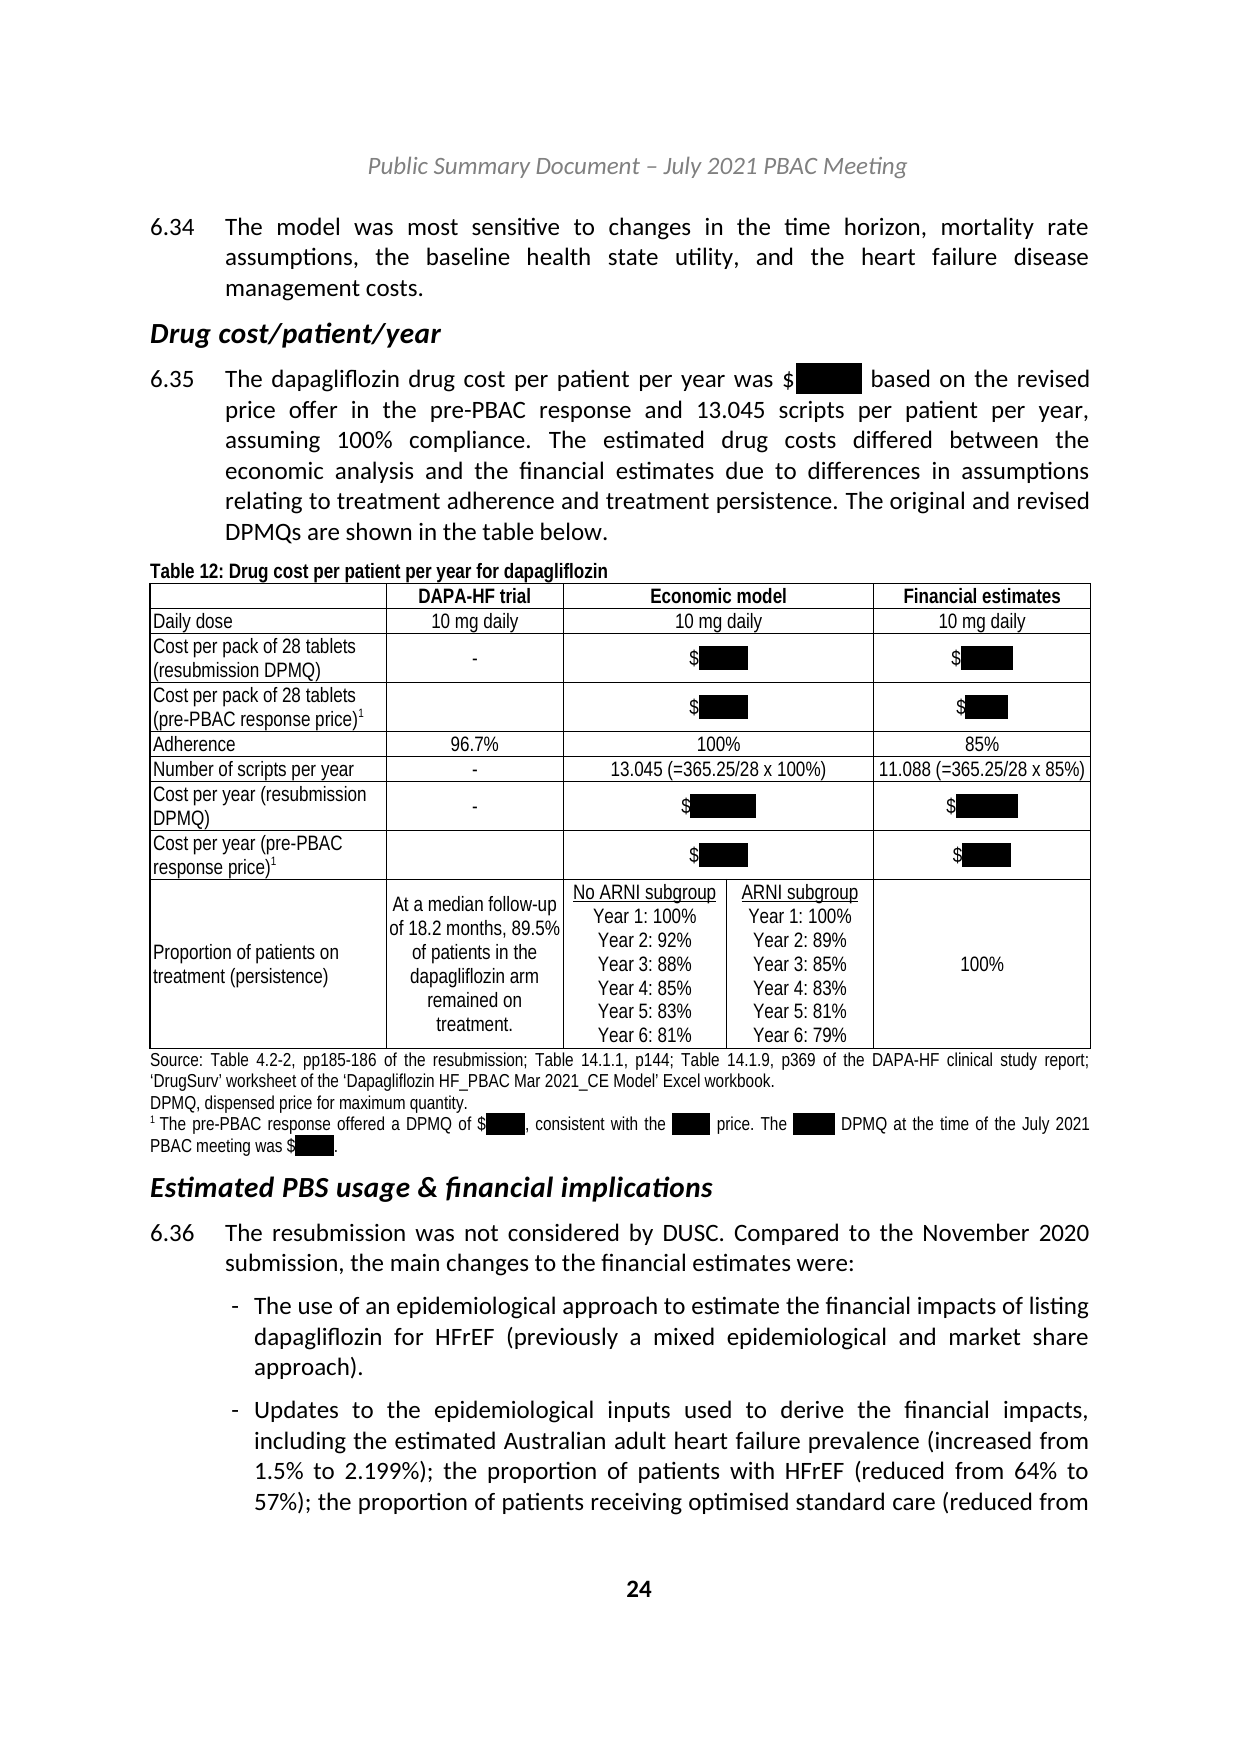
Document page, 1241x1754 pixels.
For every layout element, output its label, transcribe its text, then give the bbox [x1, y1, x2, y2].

table_cell Adherence [151, 732, 386, 756]
table_cell $''''''''''''' [874, 683, 1090, 731]
table_cell $'''''''''''''''' [874, 634, 1090, 682]
table_cell No ARNI subgroup Year 1: 100% Year 2: 92% Year 3: 88% Year 4: 85% Year 5: 83% Year 6: 81% [564, 880, 726, 1047]
table_cell 13.045 (=365.25/28 x 100%) [564, 757, 873, 781]
table_cell 11.088 (=365.25/28 x 85%) [874, 757, 1090, 781]
text Source: Table 4.2-2, pp185-186 of the resubmission; Table 14.1.1, p144; Table 14.1.9, p369 of the DAPA-HF clinical study report; ‘DrugSurv’ worksheet of the ‘Dapagliflozin HF_PBAC Mar 2021_CE Model’ Excel workbook. [150, 1049, 1090, 1092]
table_cell 10 mg daily [387, 609, 563, 633]
table_cell - [387, 757, 563, 781]
table_cell Cost per pack of 28 tablets (resubmission DPMQ) [151, 634, 386, 682]
text 1 The pre-PBAC response offered a DPMQ of $''''''''''''', consistent with the ''''''''''''' price. The '''''''''''''' DPMQ at the time of the July 2021 PBAC meeting was $'''''''''''''. [150, 1113, 1090, 1156]
table_cell 100% [564, 732, 873, 756]
table_cell 96.7% [387, 732, 563, 756]
table_header Financial estimates [874, 584, 1090, 608]
text The resubmission was not considered by DUSC. Compared to the November 2020 submission, the main changes to the financial estimates were: [150, 1217, 1090, 1278]
table_cell [387, 831, 563, 879]
subtitle Drug cost/patient/year [150, 315, 1090, 351]
table_cell $''''''''''''''''''' [874, 782, 1090, 830]
list The use of an epidemiological approach to estimate the financial impacts of listing dapagliflozin for HFrEF (previously a mixed epidemiological and market share approach). [231, 1290, 1090, 1382]
table_cell Cost per year (resubmission DPMQ) [151, 782, 386, 830]
table_cell $''''''''''''''' [564, 634, 873, 682]
table_cell Proportion of patients on treatment (persistence) [151, 880, 386, 1047]
table_header DAPA-HF trial [387, 584, 563, 608]
table_cell - [387, 634, 563, 682]
text The dapagliflozin drug cost per patient per year was $'''''''''''' based on the revised price offer in the pre-PBAC response and 13.045 scripts per patient per year, assuming 100% compliance. The estimated drug costs differed between the economic analysis and the financial estimates due to differences in assumptions relating to treatment adherence and treatment persistence. The original and revised DPMQs are shown in the table below. [150, 363, 1090, 546]
table_cell - [387, 782, 563, 830]
table_cell [387, 683, 563, 731]
table_header Economic model [564, 584, 873, 608]
table_cell Daily dose [151, 609, 386, 633]
table_cell At a median follow-up of 18.2 months, 89.5% of patients in the dapagliflozin arm remained on treatment. [387, 880, 563, 1047]
table_cell $''''''''''''''' [564, 831, 873, 879]
table_cell ARNI subgroup Year 1: 100% Year 2: 89% Year 3: 85% Year 4: 83% Year 5: 81% Year 6: 79% [727, 880, 873, 1047]
table_cell 85% [874, 732, 1090, 756]
table_cell $''''''''''''''' [874, 831, 1090, 879]
table_cell 10 mg daily [564, 609, 873, 633]
table_cell Cost per year (pre-PBAC response price)1 [151, 831, 386, 879]
table_cell 100% [874, 880, 1090, 1047]
text Table 12: Drug cost per patient per year for dapagliflozin [150, 559, 1090, 583]
table_cell 10 mg daily [874, 609, 1090, 633]
table_header [151, 584, 386, 608]
text The model was most sensitive to changes in the time horizon, mortality rate assumptions, the baseline health state utility, and the heart failure disease management costs. [150, 211, 1090, 303]
table_cell $'''''''''''''''''''' [564, 782, 873, 830]
table_cell Cost per pack of 28 tablets (pre-PBAC response price)1 [151, 683, 386, 731]
text DPMQ, dispensed price for maximum quantity. [150, 1092, 1090, 1113]
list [231, 1394, 1090, 1517]
table_cell Number of scripts per year [151, 757, 386, 781]
table_cell $''''''''''''''' [564, 683, 873, 731]
subtitle Estimated PBS usage & financial implications [150, 1169, 1090, 1204]
